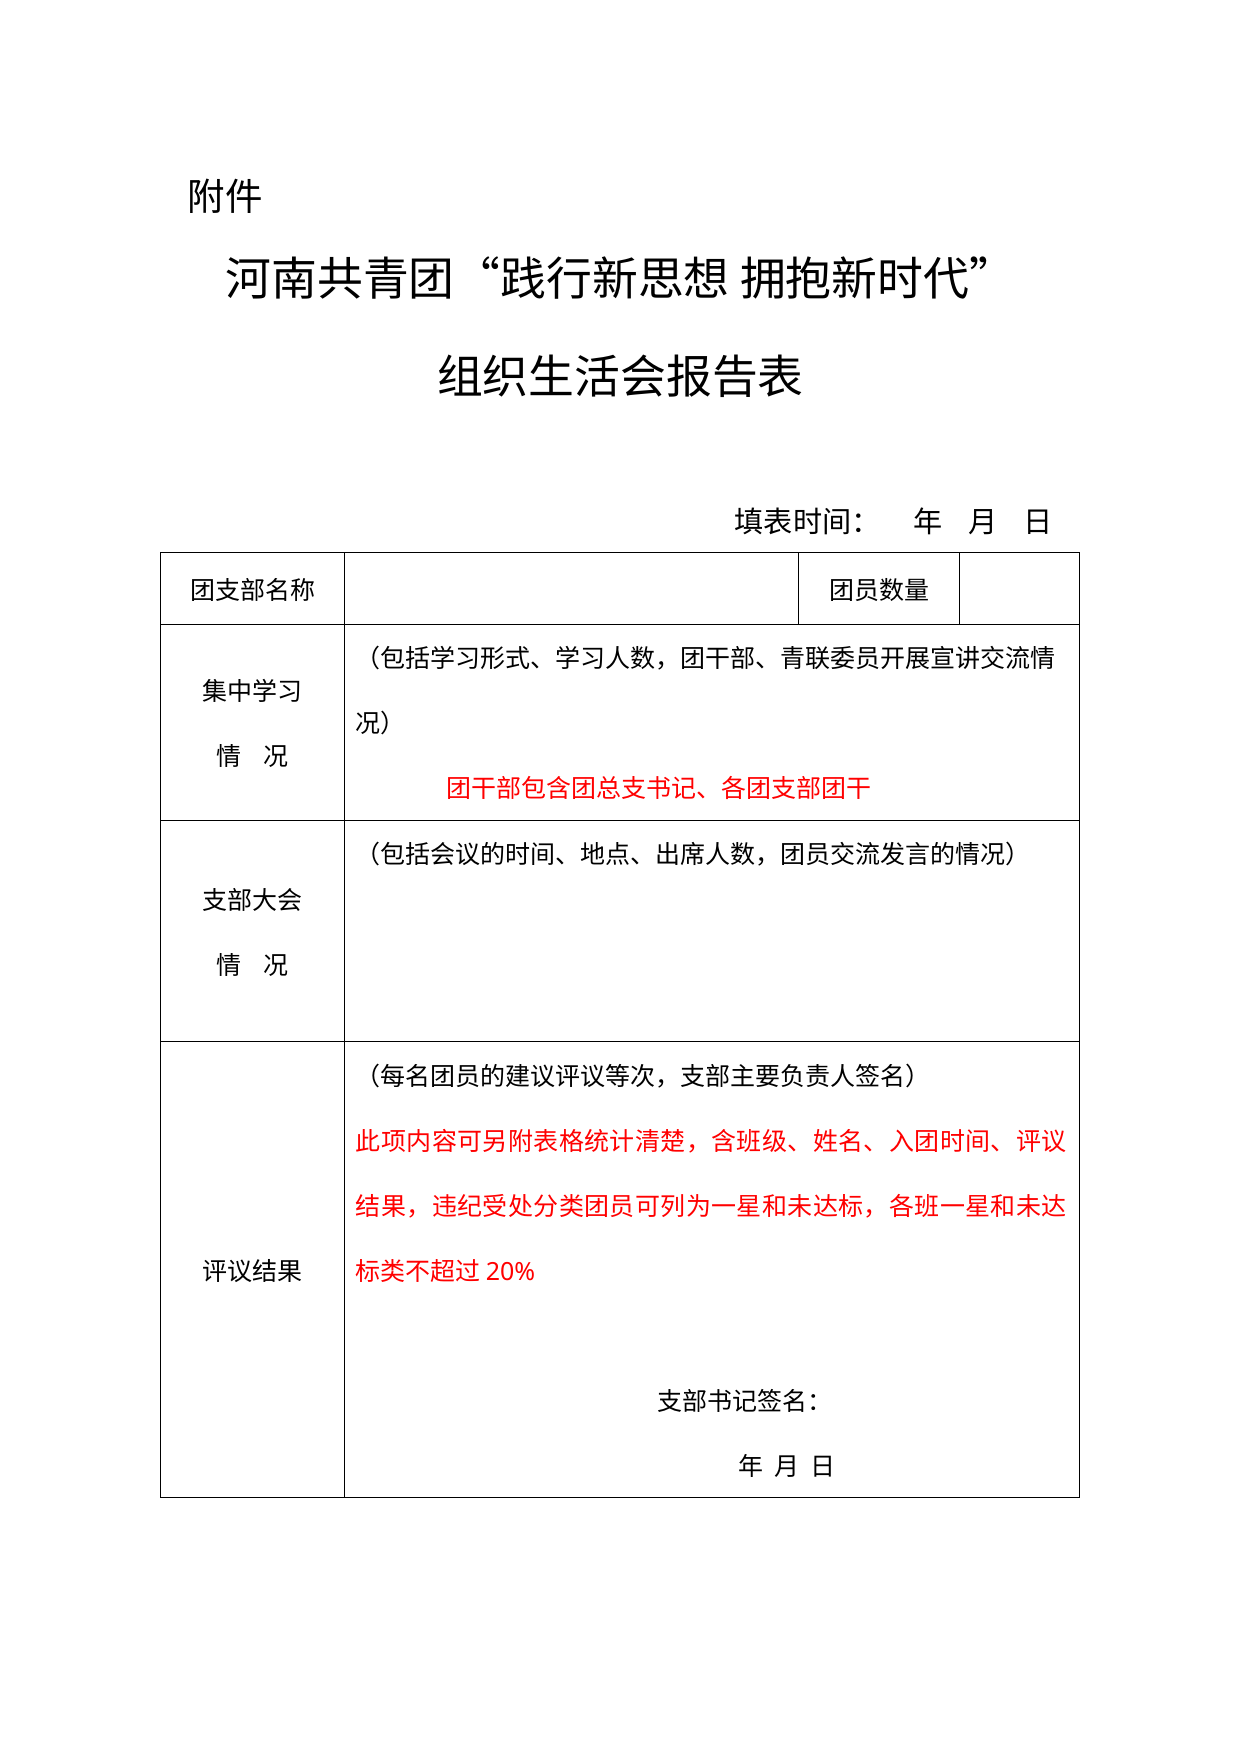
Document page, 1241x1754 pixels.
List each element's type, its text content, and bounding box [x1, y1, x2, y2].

text 河南共青团“践行新思想 拥抱新时代” [187, 227, 1053, 324]
table_cell 集中学习 情 况 [161, 625, 344, 819]
table_cell 评议结果 [161, 1042, 344, 1497]
table_cell （每名团员的建议评议等次，支部主要负责人签名） 此项内容可另附表格统计清楚，含班级、姓名、入团时间、评议结果，违纪受处分类团员可列为一星和未达标，各班一星和未达标类不超过20% 支部书记签名： 年 月 日 [345, 1042, 1079, 1497]
text 填表时间： 年 月 日 [187, 487, 1053, 552]
table_cell 支部大会 情 况 [161, 821, 344, 1041]
table_header [960, 553, 1079, 623]
table_cell （包括学习形式、学习人数，团干部、青联委员开展宣讲交流情况） 团干部包含团总支书记、各团支部团干 [345, 625, 1079, 819]
table_header 团支部名称 [161, 553, 344, 623]
table_header 团员数量 [799, 553, 959, 623]
text 组织生活会报告表 [187, 324, 1053, 422]
table_cell （包括会议的时间、地点、出席人数，团员交流发言的情况） [345, 821, 1079, 1041]
text 附件 [187, 162, 1053, 227]
table_header [345, 553, 798, 623]
